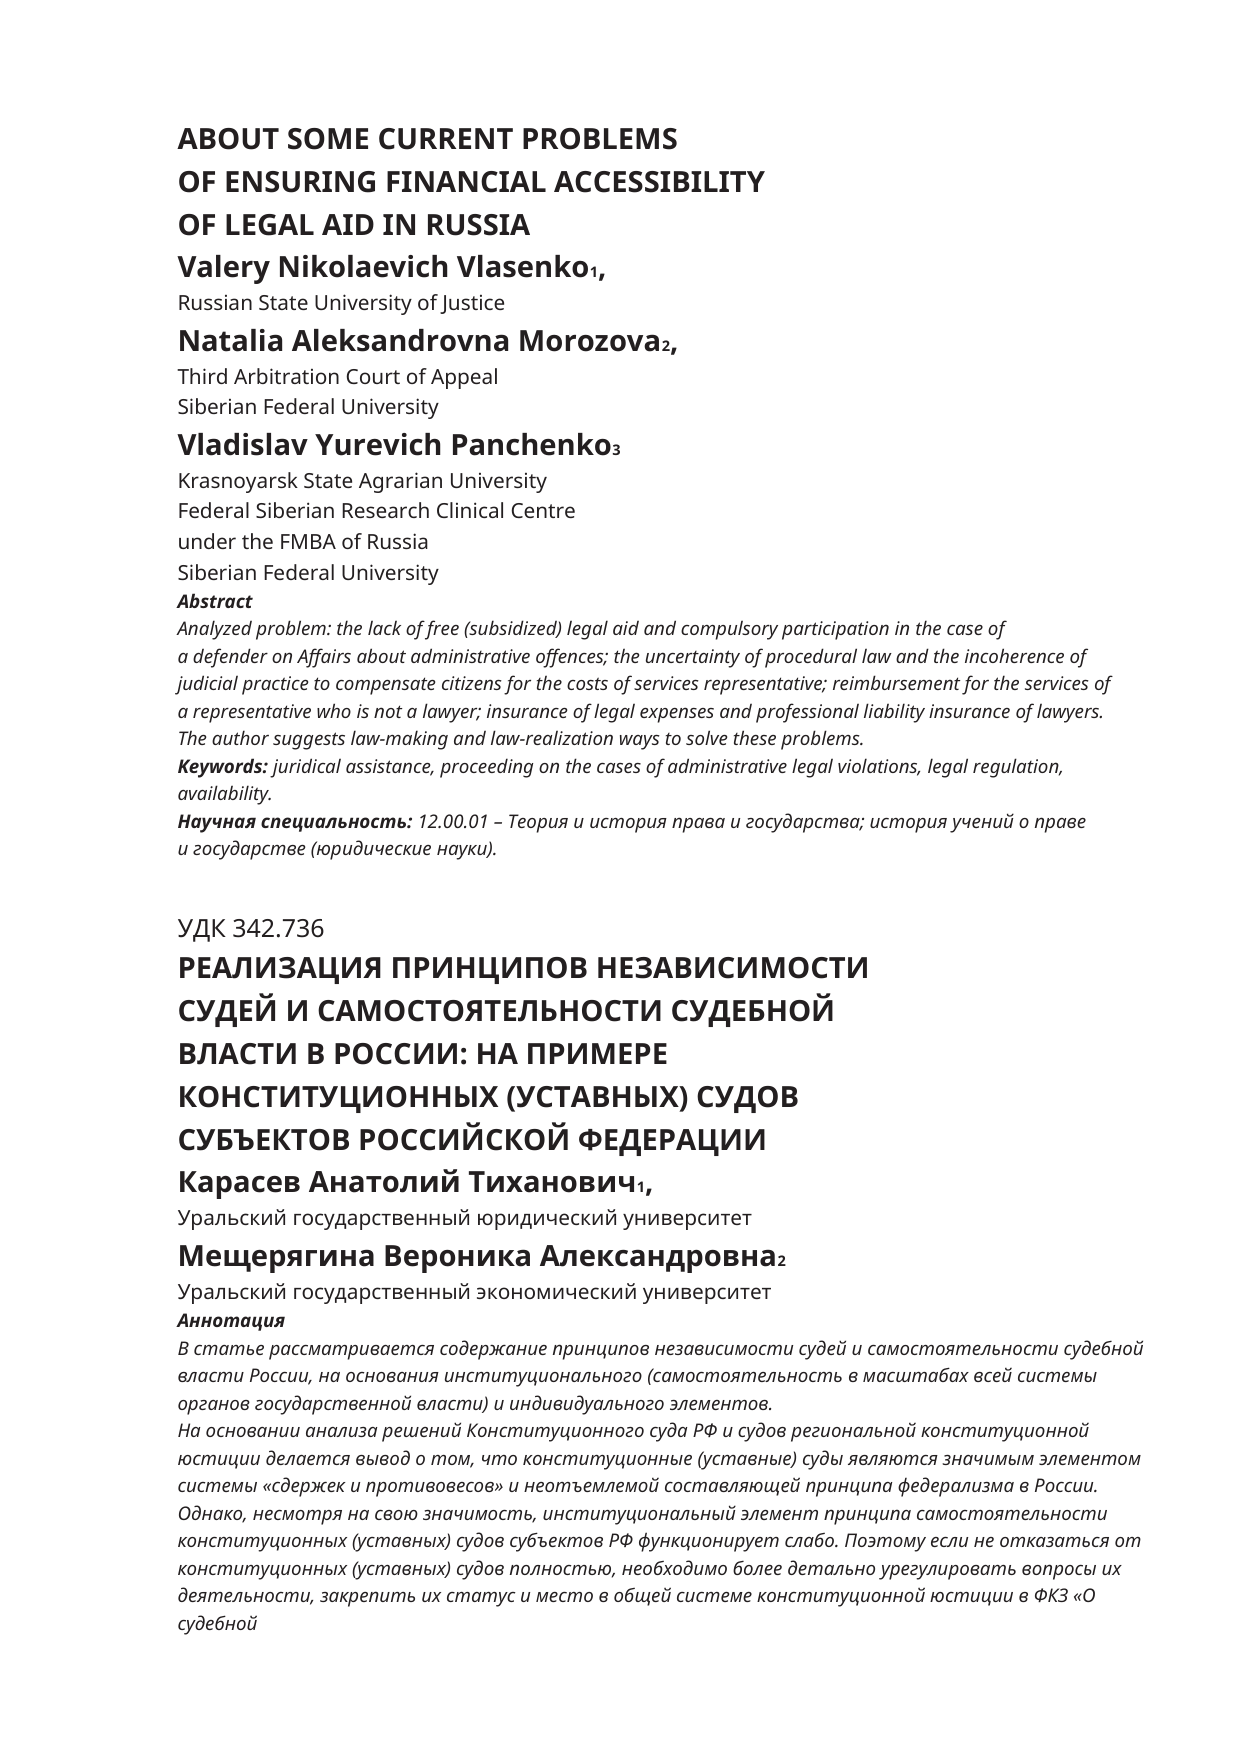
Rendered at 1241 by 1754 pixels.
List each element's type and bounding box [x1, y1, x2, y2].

text [177, 118, 1152, 891]
text [177, 910, 1152, 1635]
